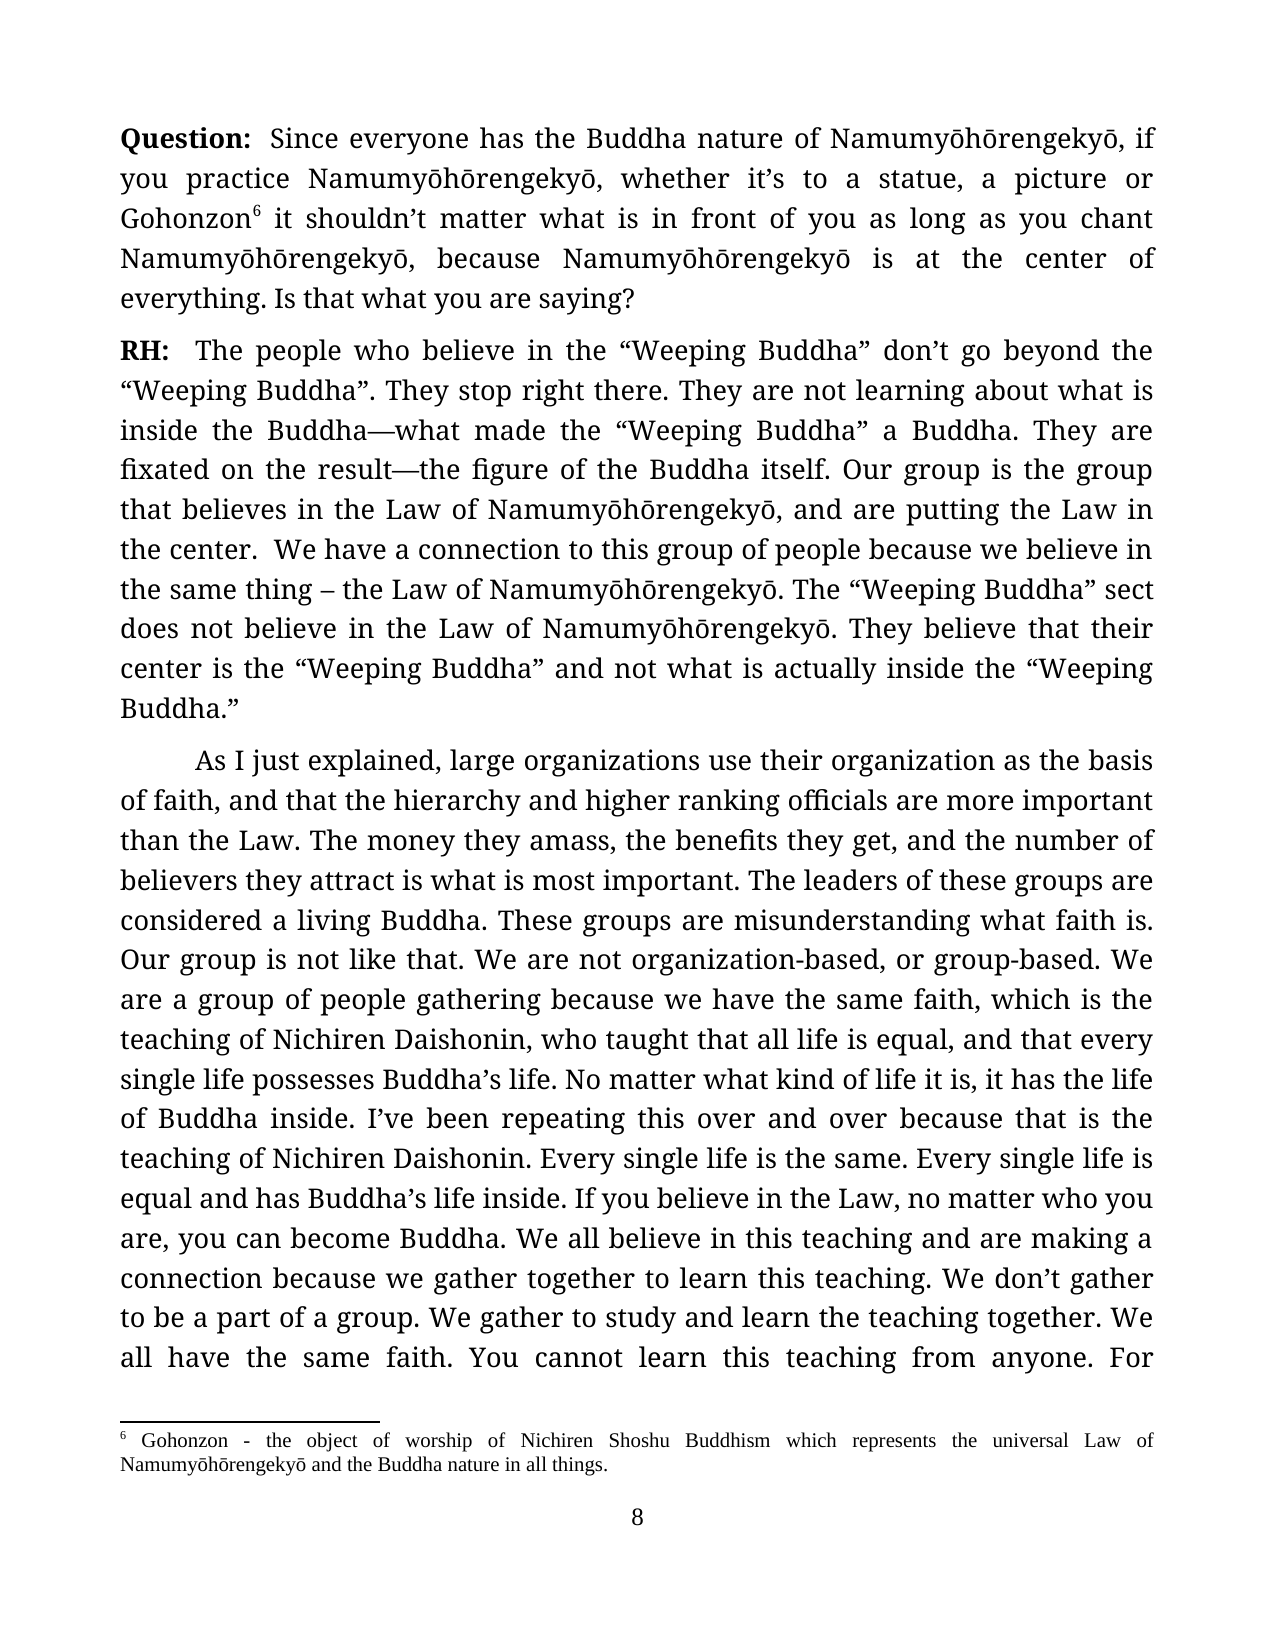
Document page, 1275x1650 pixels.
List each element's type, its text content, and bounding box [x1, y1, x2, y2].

text Question: Since everyone has the Buddha nature of Namumyōhōrengekyō, if you practice Namumyōhōrengekyō, whether it’s to a statue, a picture or Gohonzon it shouldn’t matter what is in front of you as long as you chant Namumyōhōrengekyō, because Namumyōhōrengekyō is at the center of everything. Is that what you are saying? [120, 120, 1155, 316]
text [120, 742, 1155, 1376]
text RH: The people who believe in the “Weeping Buddha” don’t go beyond the “Weeping Buddha”. They stop right there. They are not learning about what is inside the Buddha—what made the “Weeping Buddha” a Buddha. They are fixated on the result—the figure of the Buddha itself. Our group is the group that believes in the Law of Namumyōhōrengekyō, and are putting the Law in the center. We have a connection to this group of people because we believe in the same thing – the Law of Namumyōhōrengekyō. The “Weeping Buddha” sect does not believe in the Law of Namumyōhōrengekyō. They believe that their center is the “Weeping Buddha” and not what is actually inside the “Weeping Buddha.” [120, 331, 1155, 726]
